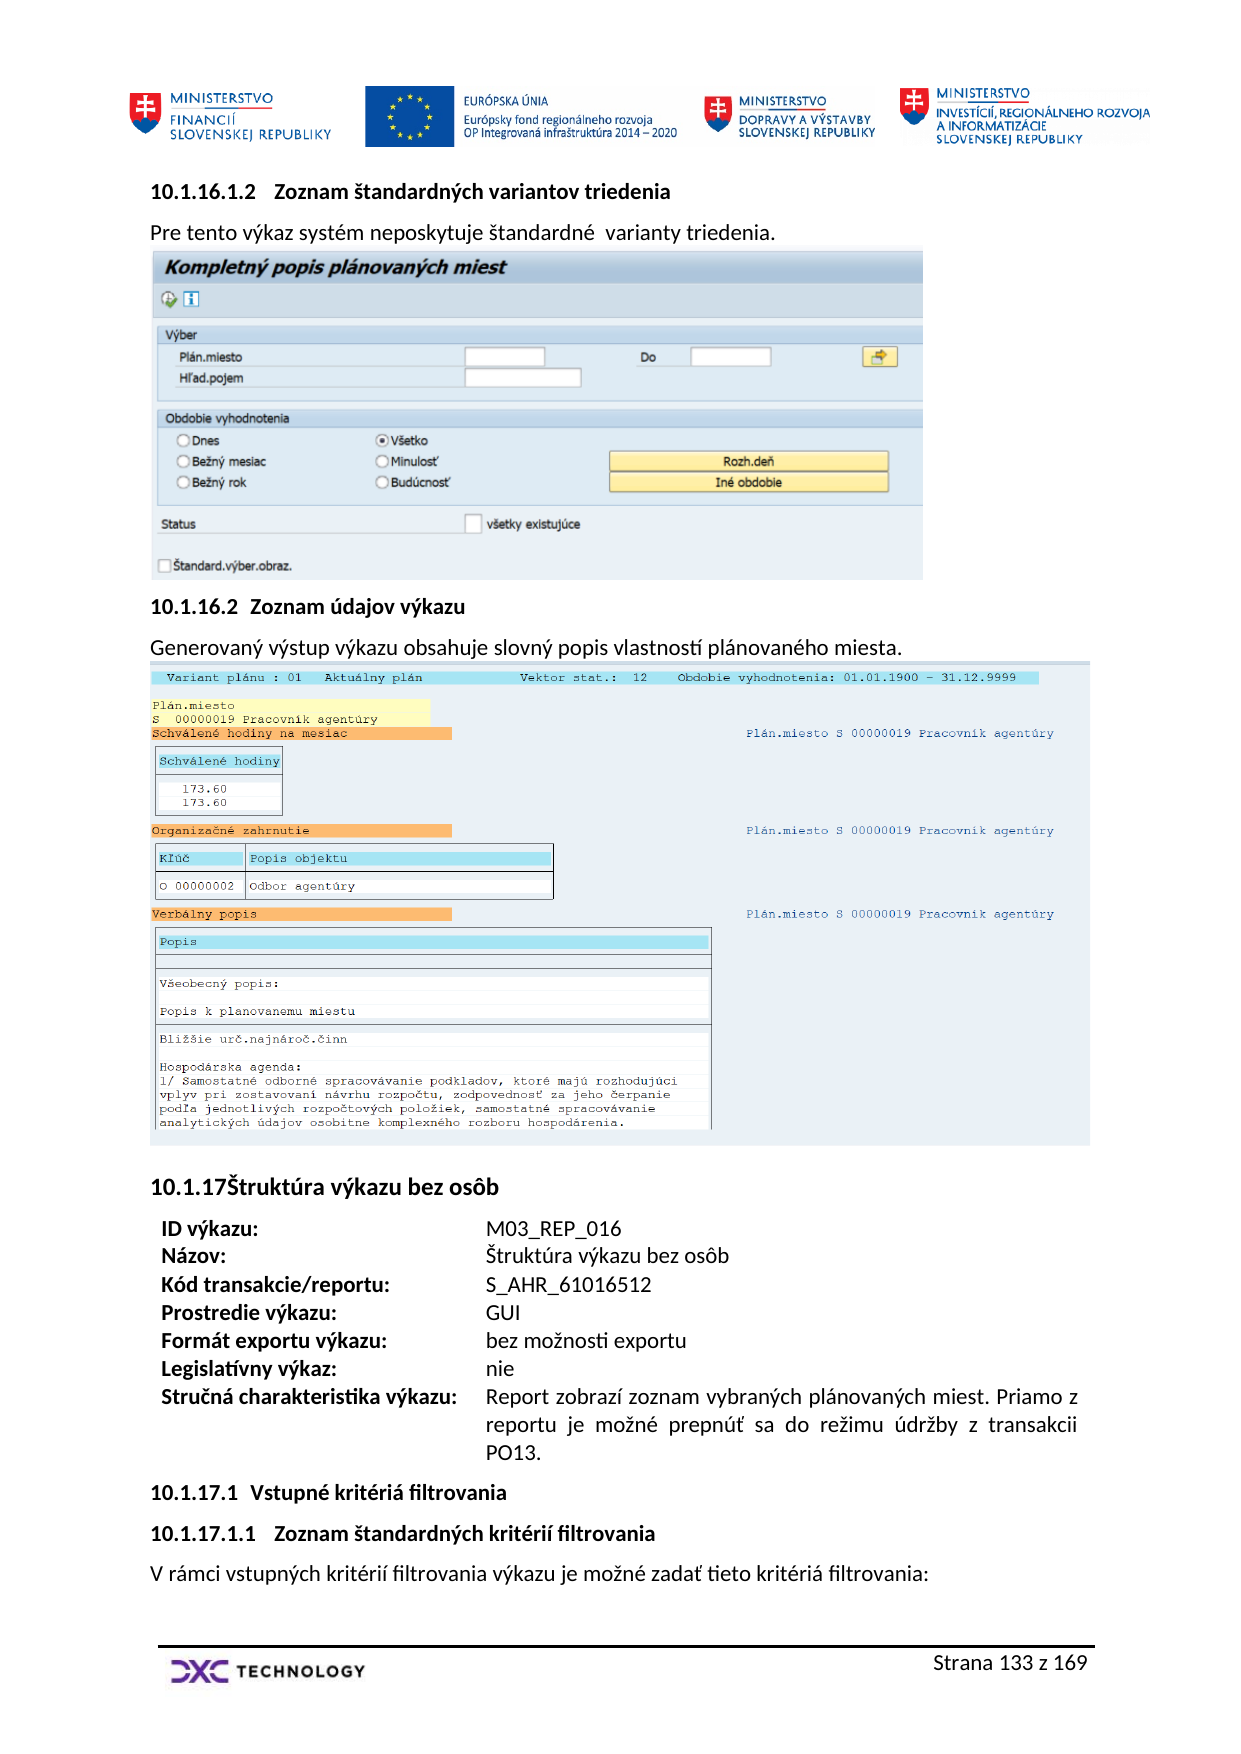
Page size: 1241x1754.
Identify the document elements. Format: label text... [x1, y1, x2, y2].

picture [900, 88, 1150, 146]
text Pre tento výkaz systém neposkytuje štandardné varianty triedenia. [150, 218, 1090, 246]
subtitle Vstupné kritériá filtrovania [150, 1478, 1090, 1506]
picture [365, 86, 875, 147]
picture [129, 93, 331, 142]
subtitle Zoznam údajov výkazu [150, 592, 1090, 621]
subtitle Štruktúra výkazu bez osôb [150, 1171, 1090, 1201]
text Generovaný výstup výkazu obsahuje slovný popis vlastností plánovaného miesta. [150, 633, 1090, 661]
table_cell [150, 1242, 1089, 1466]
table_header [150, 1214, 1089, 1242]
subtitle Zoznam štandardných variantov triedenia [150, 177, 1090, 205]
picture [150, 245, 923, 580]
picture [164, 1648, 381, 1697]
picture [150, 661, 1091, 1146]
text V rámci vstupných kritérií filtrovania výkazu je možné zadať tieto kritériá filtrovania: [150, 1559, 1090, 1587]
subtitle Zoznam štandardných kritérií filtrovania [150, 1519, 1090, 1547]
